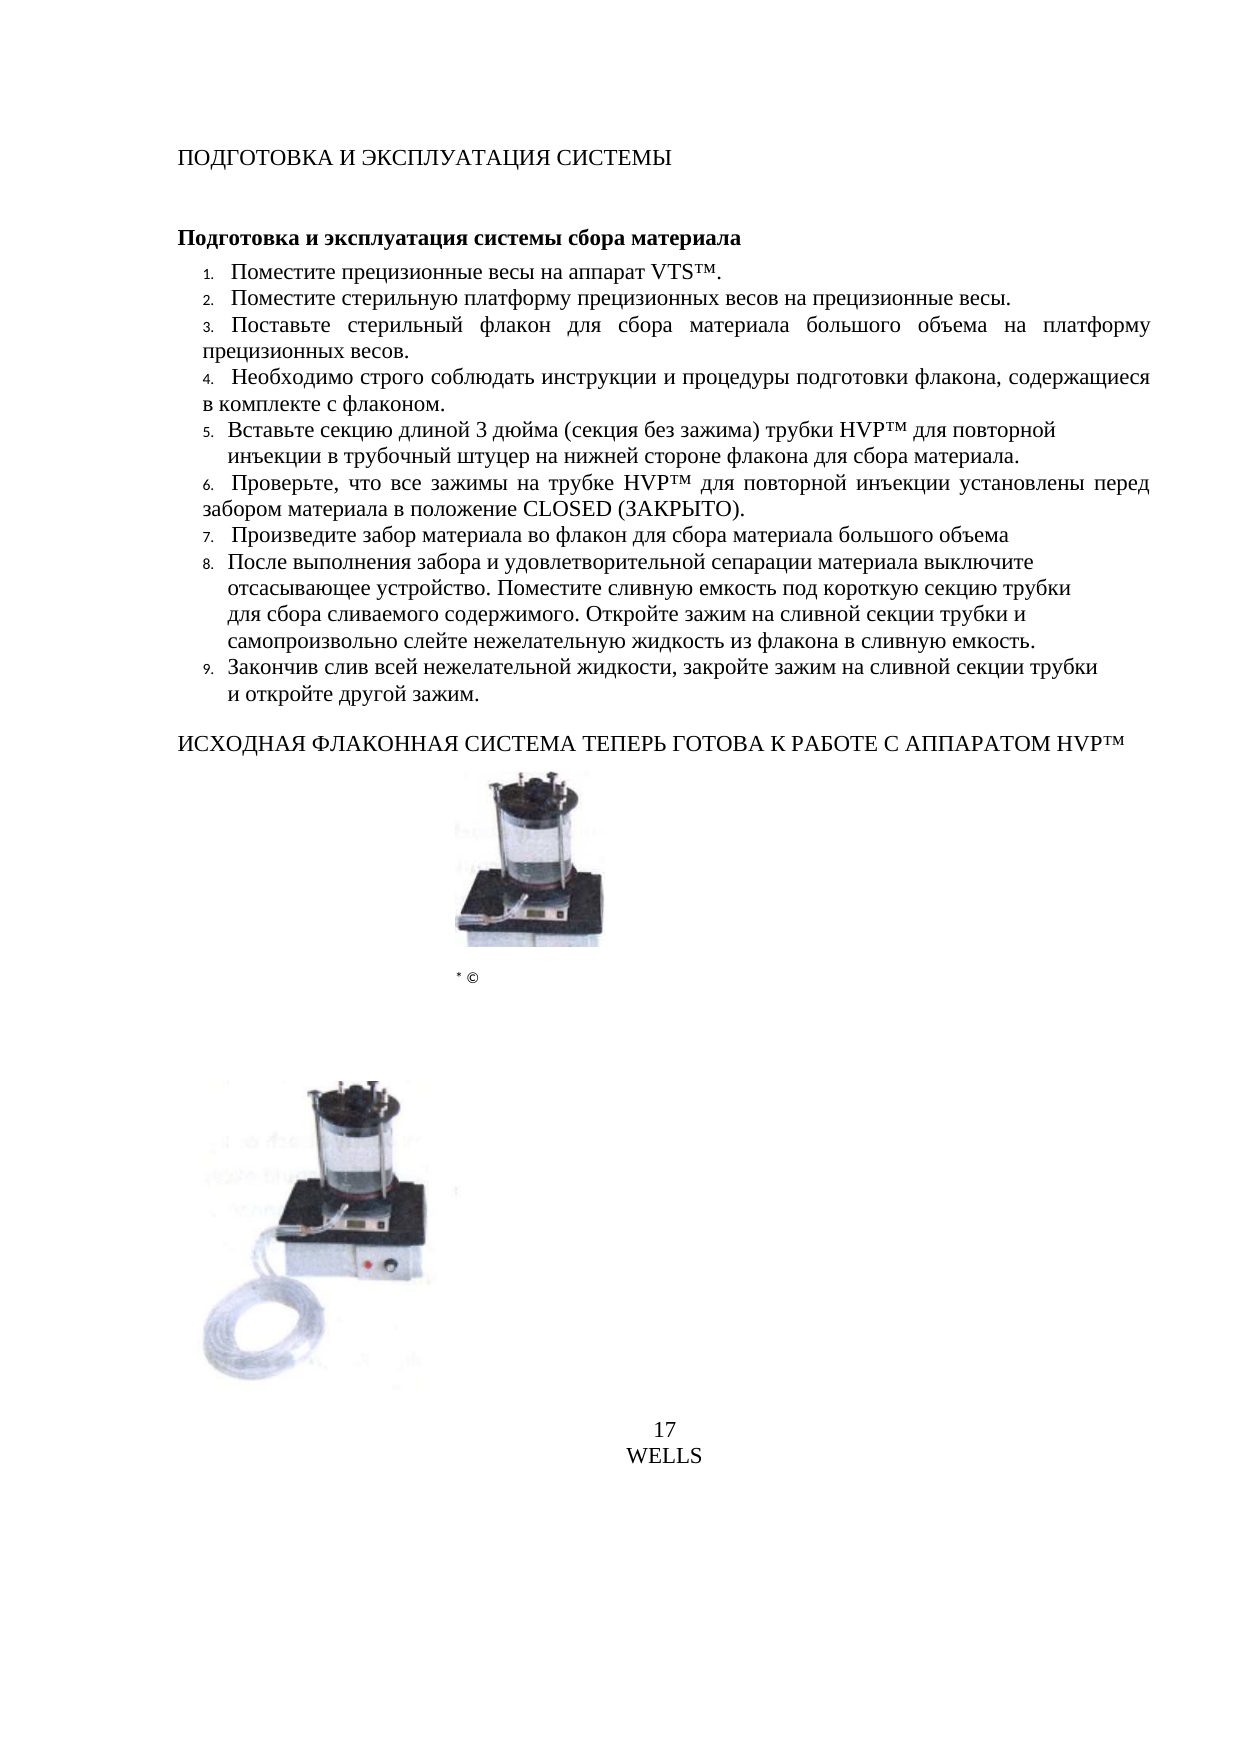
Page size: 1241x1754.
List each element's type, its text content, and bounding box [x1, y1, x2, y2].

list Поставьте стерильный флакон для сбора материала большого объема на платформу прецизионных весов. [202, 311, 1152, 363]
list Произведите забор материала во флакон для сбора материала большого объема [202, 521, 1152, 548]
text ПОДГОТОВКА И ЭКСПЛУАТАЦИЯ СИСТЕМЫ [177, 144, 1152, 171]
list Поместите стерильную платформу прецизионных весов на прецизионные весы. [202, 284, 1152, 311]
list Вставьте секцию длиной 3 дюйма (секция без зажима) трубки HVP™ для повторной инъекции в трубочный штуцер на нижней стороне флакона для сбора материала. [202, 416, 1104, 469]
list Необходимо строго соблюдать инструкции и процедуры подготовки флакона, содержащиеся в комплекте с флаконом. [202, 363, 1152, 416]
picture [455, 771, 605, 947]
text Подготовка и эксплуатация системы сбора материала [177, 223, 1152, 250]
list Проверьте, что все зажимы на трубке HVP™ для повторной инъекции установлены перед забором материала в положение CLOSED (ЗАКРЫТО). [202, 469, 1152, 521]
list После выполнения забора и удовлетворительной сепарации материала выключите отсасывающее устройство. Поместите сливную емкость под короткую секцию трубки для сбора сливаемого содержимого. Откройте зажим на сливной секции трубки и самопроизвольно слейте нежелательную жидкость из флакона в сливную емкость. [202, 548, 1104, 653]
list Закончив слив всей нежелательной жидкости, закройте зажим на сливной секции трубки и откройте другой зажим. [202, 653, 1104, 706]
text 17 [177, 1416, 1152, 1442]
text WELLS [177, 1442, 1152, 1469]
text ИСХОДНАЯ ФЛАКОННАЯ СИСТЕМА ТЕПЕРЬ ГОТОВА К РАБОТЕ С АППАРАТОМ HVP™ [177, 729, 1152, 756]
list Поместите прецизионные весы на аппарат VTS™. [202, 258, 1152, 284]
